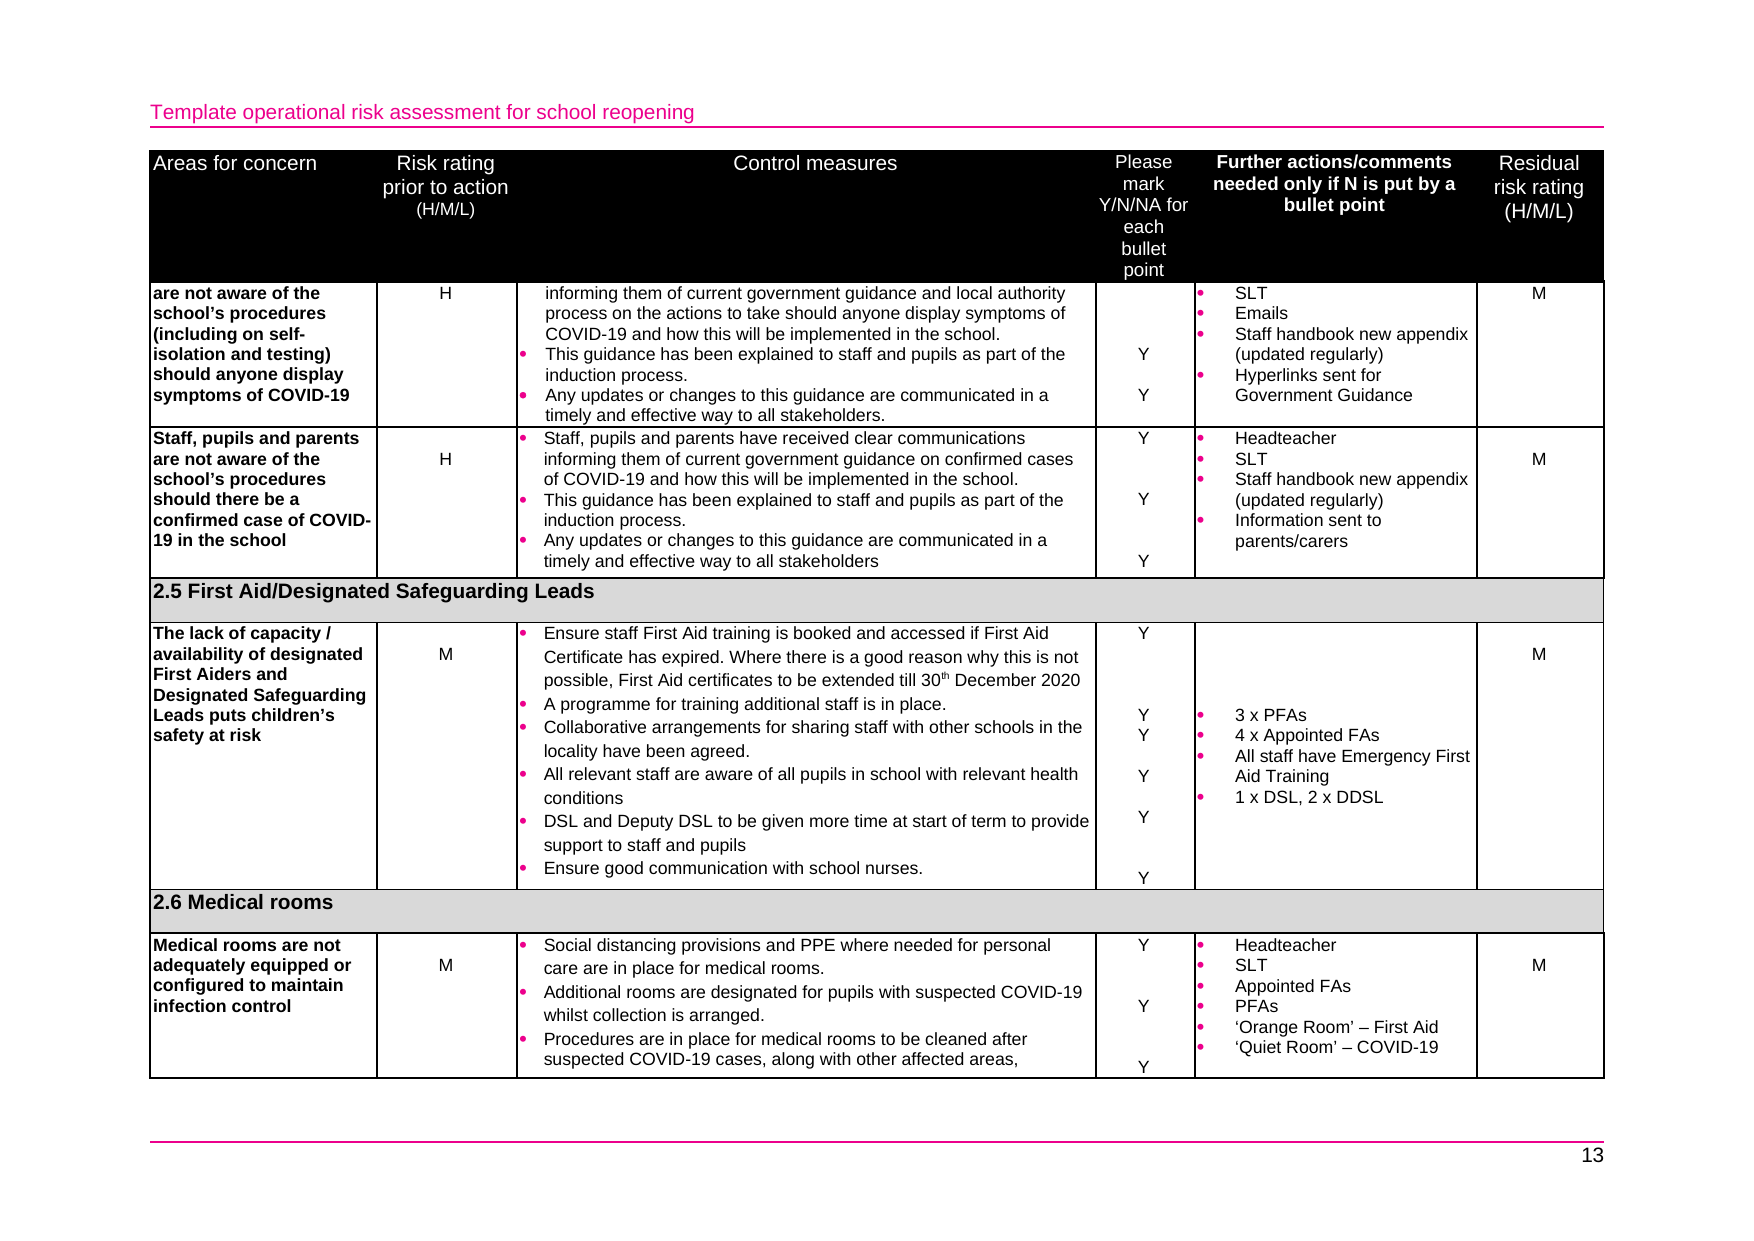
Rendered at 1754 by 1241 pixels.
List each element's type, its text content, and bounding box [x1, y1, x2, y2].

table_cell M [1478, 934, 1603, 1077]
table_cell 2.6 Medical rooms [151, 890, 1603, 932]
table_cell Headteacher SLT Staff handbook new appendix (updated regularly) Information sent to parents/carers [1196, 428, 1476, 577]
table_cell M [1478, 283, 1603, 426]
table_cell H [378, 428, 516, 577]
table_cell Ensure staff First Aid training is booked and accessed if First Aid Certificate has expired. Where there is a good reason why this is not possible, First Aid certificates to be extended till 30th December 2020 A programme for training additional staff is in place. Collaborative arrangements for sharing staff with other schools in the locality have been agreed. All relevant staff are aware of all pupils in school with relevant health conditions DSL and Deputy DSL to be given more time at start of term to provide support to staff and pupils Ensure good communication with school nurses. [518, 623, 1095, 888]
table_cell 3 x PFAs 4 x Appointed FAs All staff have Emergency First Aid Training 1 x DSL, 2 x DDSL [1196, 623, 1476, 888]
table_header Risk rating prior to action (H/M/L) [378, 151, 516, 280]
table_cell Staff, pupils and parents have received clear communications informing them of current government guidance on confirmed cases of COVID-19 and how this will be implemented in the school. This guidance has been explained to staff and pupils as part of the induction process. Any updates or changes to this guidance are communicated in a timely and effective way to all stakeholders [518, 428, 1095, 577]
table_header Please mark Y/N/NA for each bullet point [1097, 151, 1194, 280]
table_cell Y Y Y [1097, 283, 1194, 426]
table_cell Staff, pupils and parents are not aware of the school’s procedures should there be a confirmed case of COVID-19 in the school [151, 428, 376, 577]
table_cell 2.5 First Aid/Designated Safeguarding Leads [151, 579, 1603, 622]
table_cell Headteacher SLT Appointed FAs PFAs ‘Orange Room’ – First Aid ‘Quiet Room’ – COVID-19 [1196, 934, 1476, 1077]
table_header Control measures [518, 151, 1095, 280]
table_cell Headteacher SLT Emails Staff handbook new appendix (updated regularly) Hyperlinks sent for Government Guidance [1196, 283, 1476, 426]
table_cell M [378, 623, 516, 888]
table_cell Medical rooms are not adequately equipped or configured to maintain infection control [151, 934, 376, 1077]
table_cell M [1478, 428, 1603, 577]
table_header Residual risk rating (H/M/L) [1478, 151, 1603, 280]
table_cell Y Y Y Y Y Y [1097, 623, 1194, 888]
table_header Areas for concern [151, 151, 376, 280]
table_cell H [378, 283, 516, 426]
table_cell The lack of capacity / availability of designated First Aiders and Designated Safeguarding Leads puts children’s safety at risk [151, 623, 376, 888]
table_cell M [1478, 623, 1603, 888]
table_cell Y Y Y [1097, 934, 1194, 1077]
table_header Further actions/comments needed only if N is put by a bullet point [1196, 151, 1476, 280]
table_cell Y Y Y [1097, 428, 1194, 577]
table_cell M [378, 934, 516, 1077]
